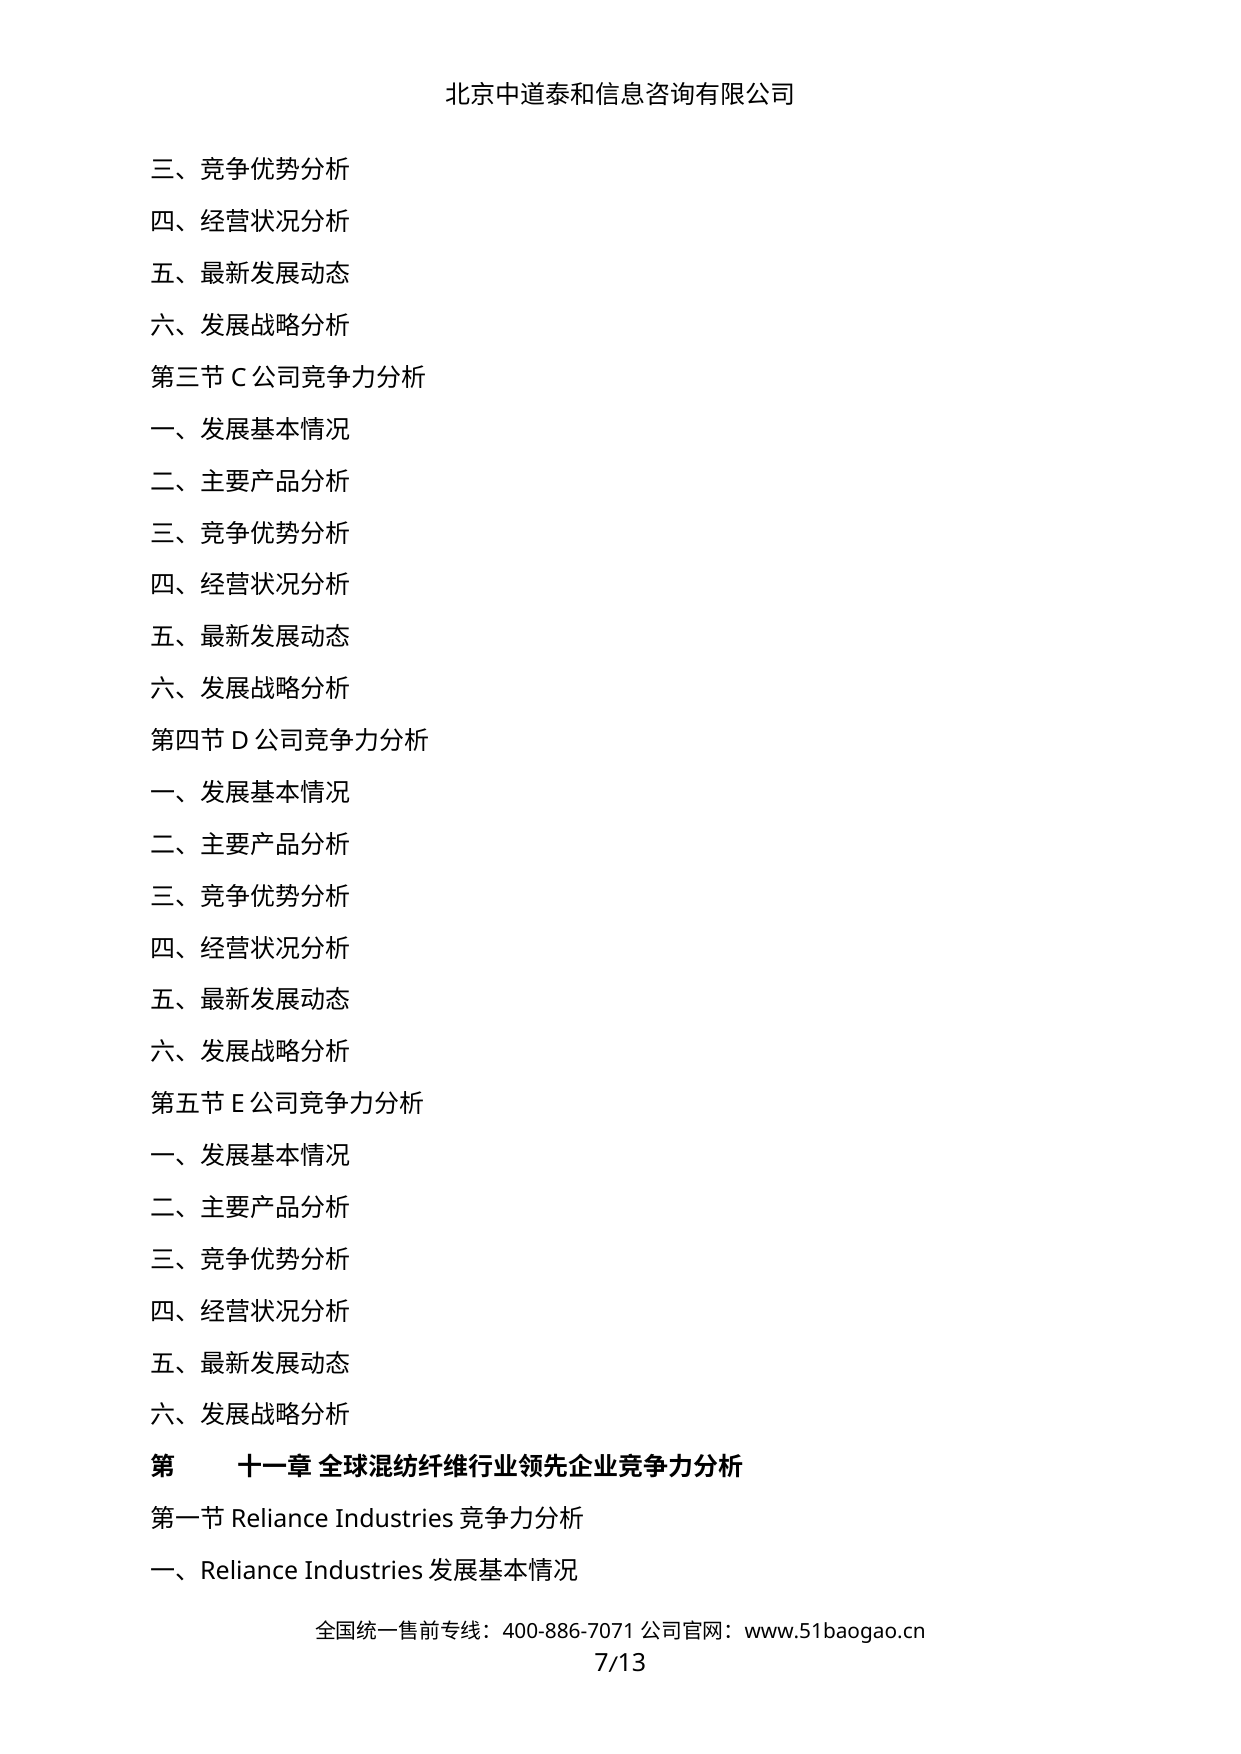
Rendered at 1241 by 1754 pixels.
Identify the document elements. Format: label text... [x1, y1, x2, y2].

text 第三节 C公司竞争力分析 [150, 357, 1090, 394]
text 五、最新发展动态 [150, 1343, 1090, 1379]
text 第五节 E公司竞争力分析 [150, 1084, 1090, 1120]
text 一、Reliance Industries发展基本情况 [150, 1551, 1090, 1587]
text 第四节 D公司竞争力分析 [150, 721, 1090, 757]
text 五、最新发展动态 [150, 980, 1090, 1016]
text 二、主要产品分析 [150, 461, 1090, 497]
text 五、最新发展动态 [150, 617, 1090, 653]
text 六、发展战略分析 [150, 669, 1090, 705]
text 三、竞争优势分析 [150, 876, 1090, 912]
text 一、发展基本情况 [150, 1136, 1090, 1172]
text 四、经营状况分析 [150, 1291, 1090, 1327]
text 四、经营状况分析 [150, 928, 1090, 964]
text 六、发展战略分析 [150, 1395, 1090, 1431]
text 六、发展战略分析 [150, 306, 1090, 342]
text 一、发展基本情况 [150, 409, 1090, 446]
text 四、经营状况分析 [150, 202, 1090, 238]
text 第一节 Reliance Industries竞争力分析 [150, 1499, 1090, 1535]
text 三、竞争优势分析 [150, 513, 1090, 549]
text 五、最新发展动态 [150, 254, 1090, 290]
text 四、经营状况分析 [150, 565, 1090, 601]
text 三、竞争优势分析 [150, 150, 1090, 186]
text 三、竞争优势分析 [150, 1239, 1090, 1276]
text 一、发展基本情况 [150, 772, 1090, 809]
text 第 十一章 全球混纺纤维行业领先企业竞争力分析 [150, 1447, 1090, 1483]
text 二、主要产品分析 [150, 1187, 1090, 1224]
text 二、主要产品分析 [150, 824, 1090, 861]
text 六、发展战略分析 [150, 1032, 1090, 1068]
